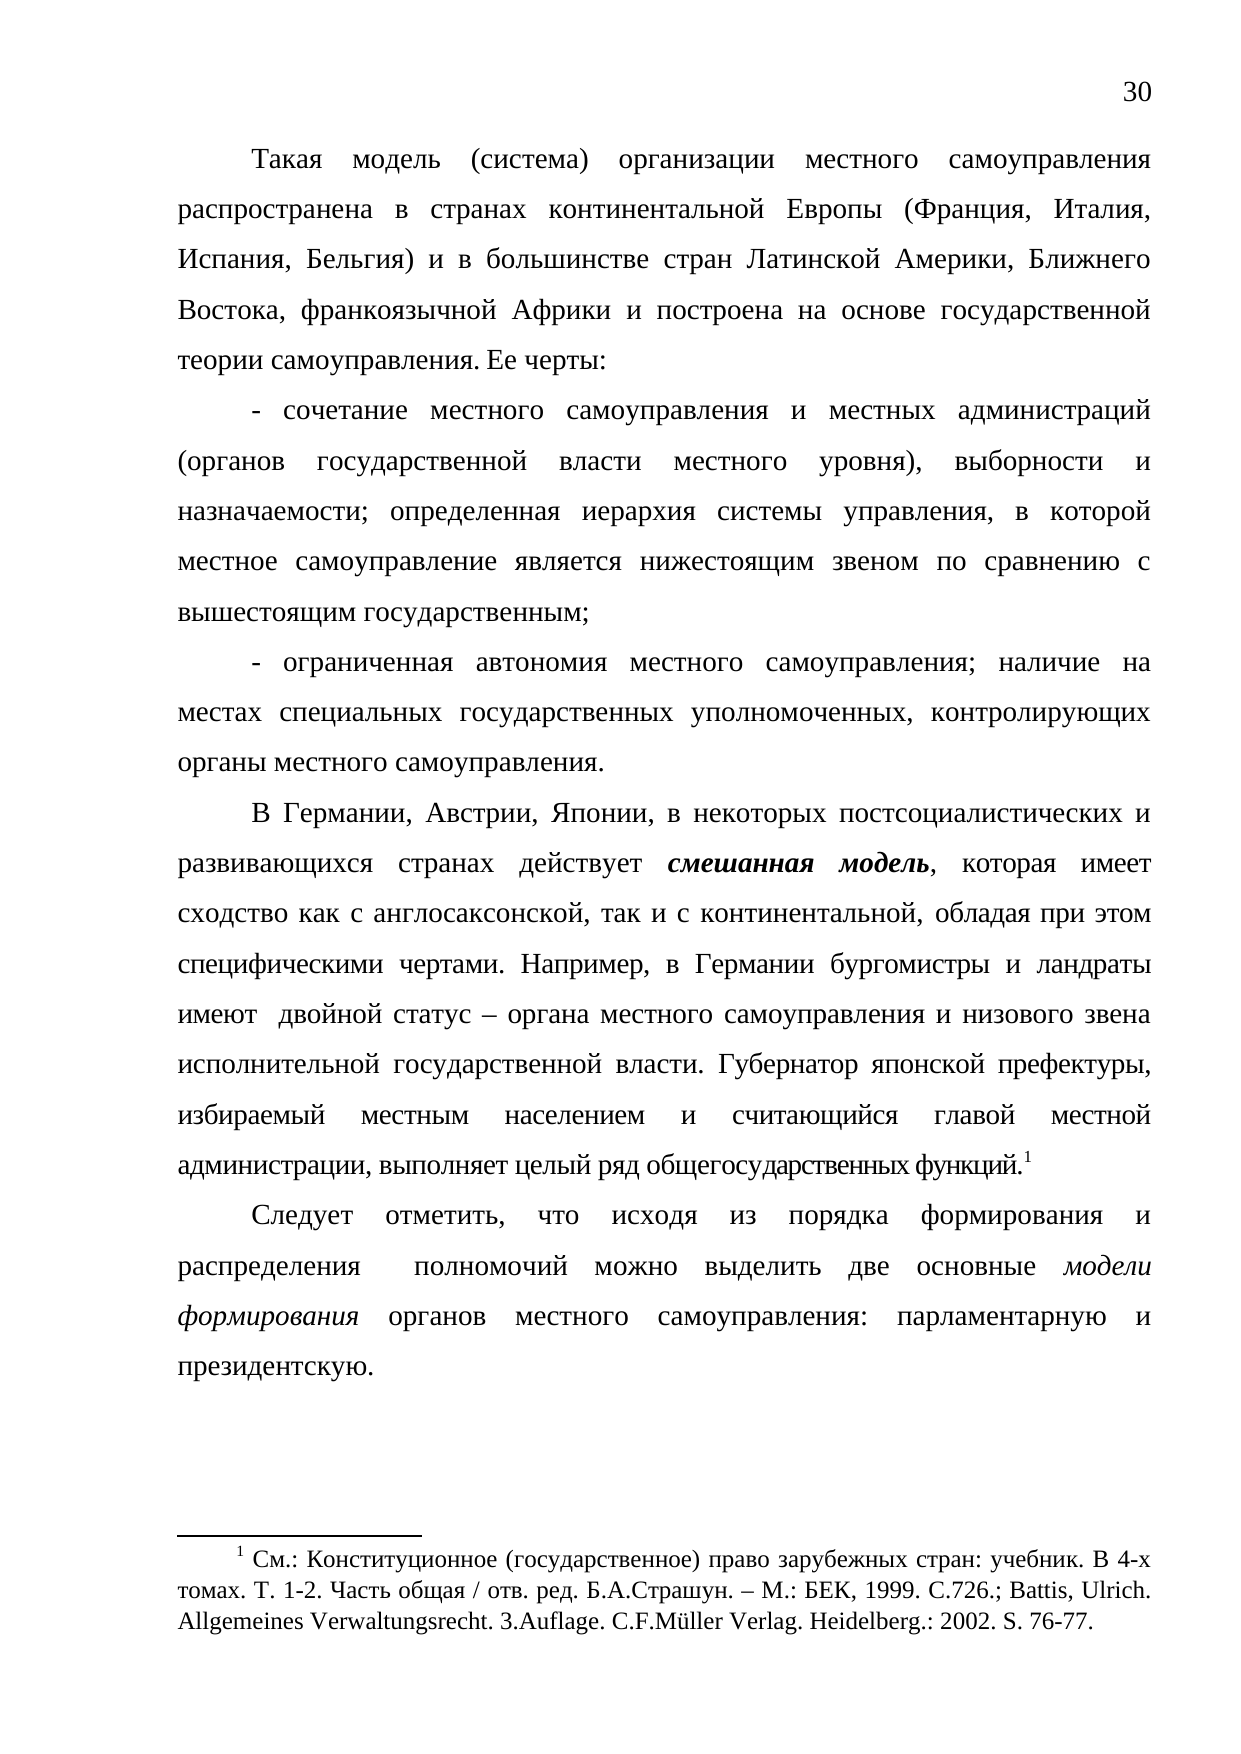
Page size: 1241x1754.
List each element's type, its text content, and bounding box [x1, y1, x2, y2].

text - сочетание местного самоуправления и местных администраций (органов государственной власти местного уровня), выборности и назначаемости; определенная иерархия системы управления, в которой местное самоуправление является нижестоящим звеном по сравнению с вышестоящим государственным; [177, 392, 1152, 627]
text Следует отметить, что исходя из порядка формирования и распределения полномочий можно выделить две основные модели формирования органов местного самоуправления: парламентарную и президентскую. [177, 1197, 1152, 1382]
text - ограниченная автономия местного самоуправления; наличие на местах специальных государственных уполномоченных, контролирующих органы местного самоуправления. [177, 644, 1152, 778]
text Такая модель (система) организации местного самоуправления распространена в странах континентальной Европы (Франция, Италия, Испания, Бельгия) и в большинстве стран Латинской Америки, Ближнего Востока, франкоязычной Африки и построена на основе государственной теории самоуправления. Ее черты: [177, 141, 1152, 376]
text В Германии, Австрии, Японии, в некоторых постсоциалистических и развивающихся странах действует смешанная модель, которая имеет сходство как с англосаксонской, так и с континентальной, обладая при этом специфическими чертами. Например, в Германии бургомистры и ландраты имеют двойной статус – органа местного самоуправления и низового звена исполнительной государственной власти. Губернатор японской префектуры, избираемый местным населением и считающийся главой местной администрации, выполняет целый ряд общегосударственных функций. [177, 795, 1152, 1181]
